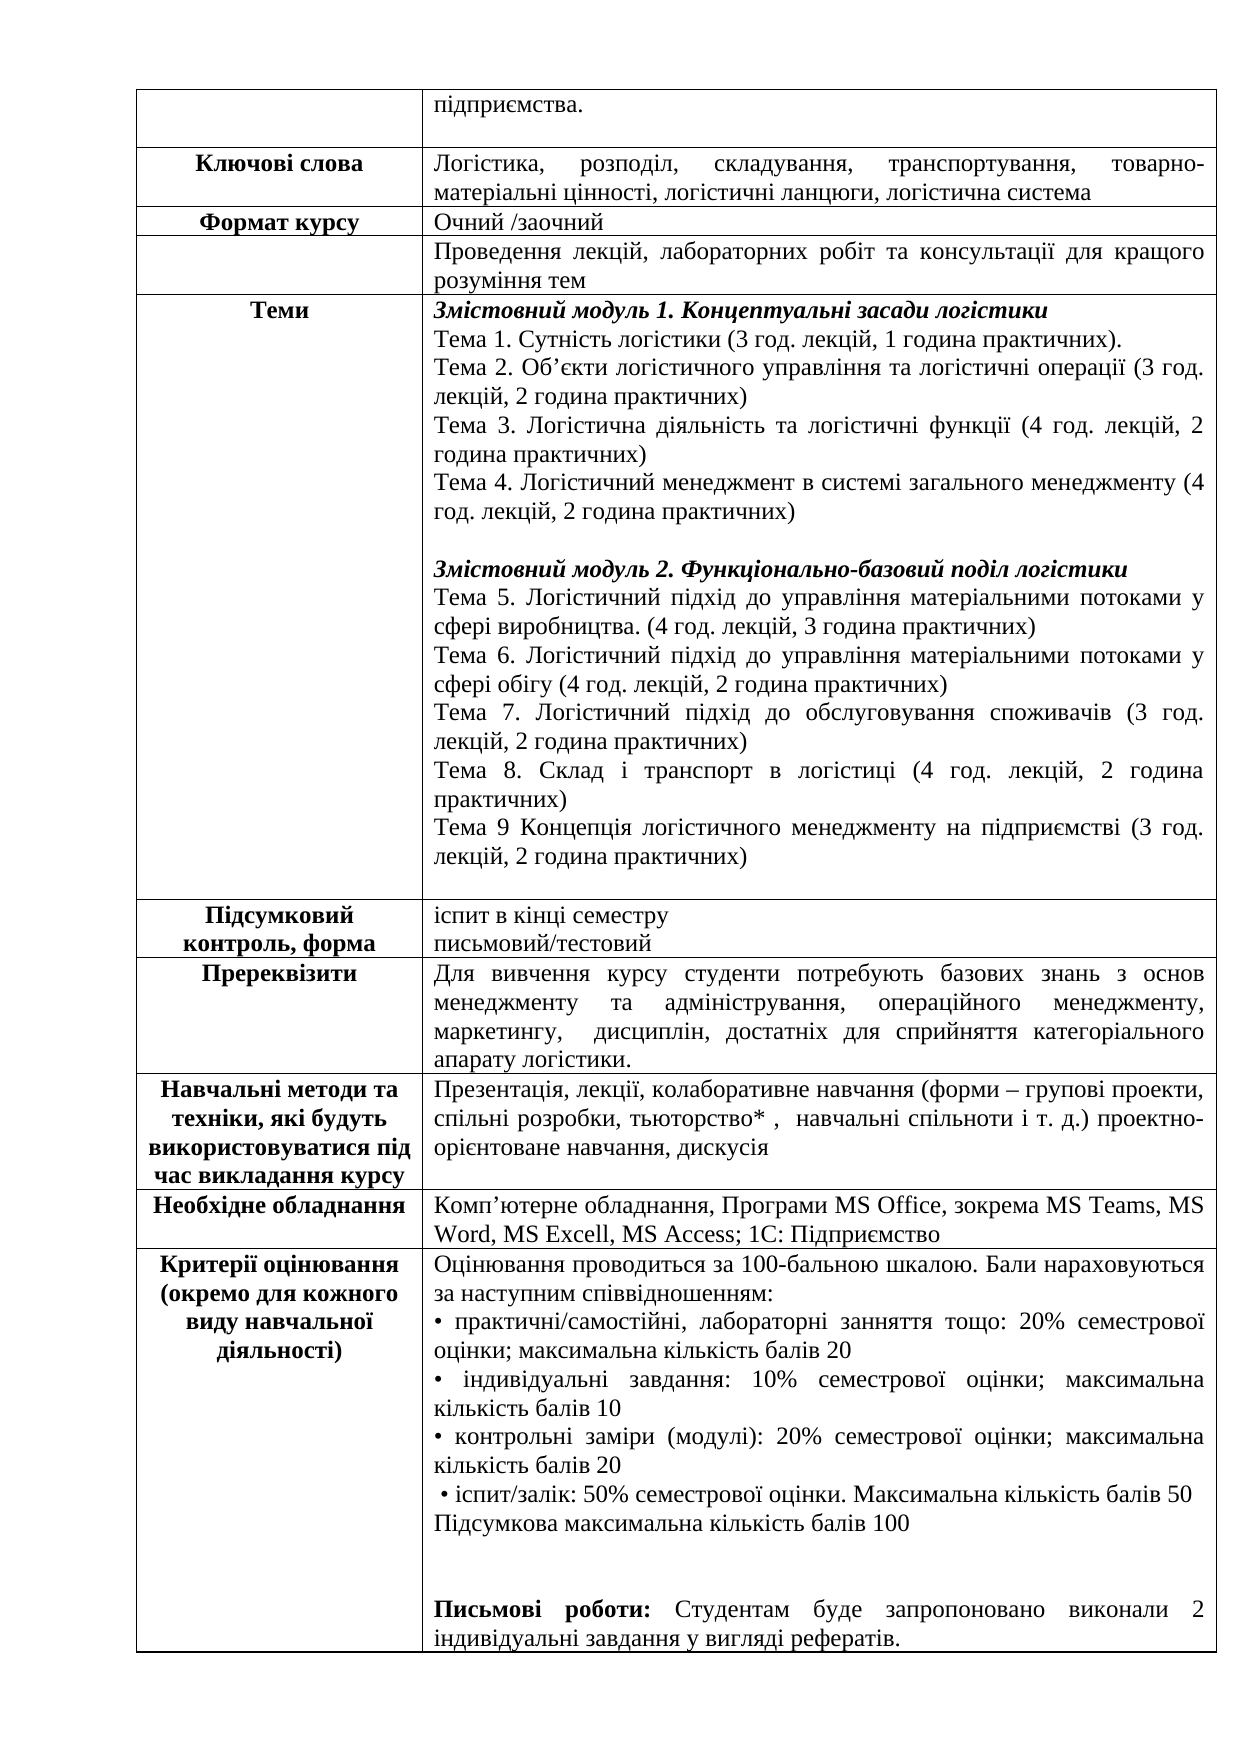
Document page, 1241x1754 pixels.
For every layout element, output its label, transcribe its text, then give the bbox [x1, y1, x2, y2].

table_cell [423, 90, 1216, 147]
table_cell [137, 90, 422, 147]
table_cell Теми [137, 295, 422, 899]
table_cell Презентація, лекції, колаборативне навчання (форми – групові проекти, спільні розробки, тьюторство* , навчальні спільноти і т. д.) проектно-орієнтоване навчання, дискусія [423, 1074, 1216, 1189]
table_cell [423, 1249, 1216, 1651]
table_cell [137, 1249, 422, 1651]
table_cell Підсумковий контроль, форма [137, 900, 422, 957]
table_cell Пререквізити [137, 958, 422, 1073]
table_cell Формат курсу [137, 207, 422, 235]
table_cell Ключові слова [137, 148, 422, 206]
table_cell Логістика, розподіл, складування, транспортування, товарно-матеріальні цінності, логістичні ланцюги, логістична система [423, 148, 1216, 206]
table_cell [137, 236, 422, 294]
table_cell Навчальні методи та техніки, які будуть використовуватися під час викладання курсу [137, 1074, 422, 1189]
table_cell Проведення лекцій, лабораторних робіт та консультації для кращого розуміння тем [423, 236, 1216, 294]
table_cell Комп’ютерне обладнання, Програми МS Office, зокрема MS Teams, MS Word, MS Excell, MS Access; 1С: Підприємство [423, 1190, 1216, 1248]
table_cell Для вивчення курсу студенти потребують базових знань з основ менеджменту та адміністрування, операційного менеджменту, маркетингу, дисциплін, достатніх для сприйняття категоріального апарату логістики. [423, 958, 1216, 1073]
table_cell Очний /заочний [423, 207, 1216, 235]
table_cell Змістовний модуль 1. Концептуальні засади логістики Тема 1. Сутність логістики (3 год. лекцій, 1 година практичних). Тема 2. Об’єкти логістичного управління та логістичні операції (3 год. лекцій, 2 година практичних) Тема 3. Логістична діяльність та логістичні функції (4 год. лекцій, 2 година практичних) Тема 4. Логістичний менеджмент в системі загального менеджменту (4 год. лекцій, 2 година практичних) Змістовний модуль 2. Функціонально-базовий поділ логістики Тема 5. Логістичний підхід до управління матеріальними потоками у сфері виробництва. (4 год. лекцій, 3 година практичних) Тема 6. Логістичний підхід до управління матеріальними потоками у сфері обігу (4 год. лекцій, 2 година практичних) Тема 7. Логістичний підхід до обслуговування споживачів (3 год. лекцій, 2 година практичних) Тема 8. Склад і транспорт в логістиці (4 год. лекцій, 2 година практичних) Тема 9 Концепція логістичного менеджменту на підприємстві (3 год. лекцій, 2 година практичних) [423, 295, 1216, 899]
table_cell Необхідне обладнання [137, 1190, 422, 1248]
table_cell іспит в кінці семестру письмовий/тестовий [423, 900, 1216, 957]
